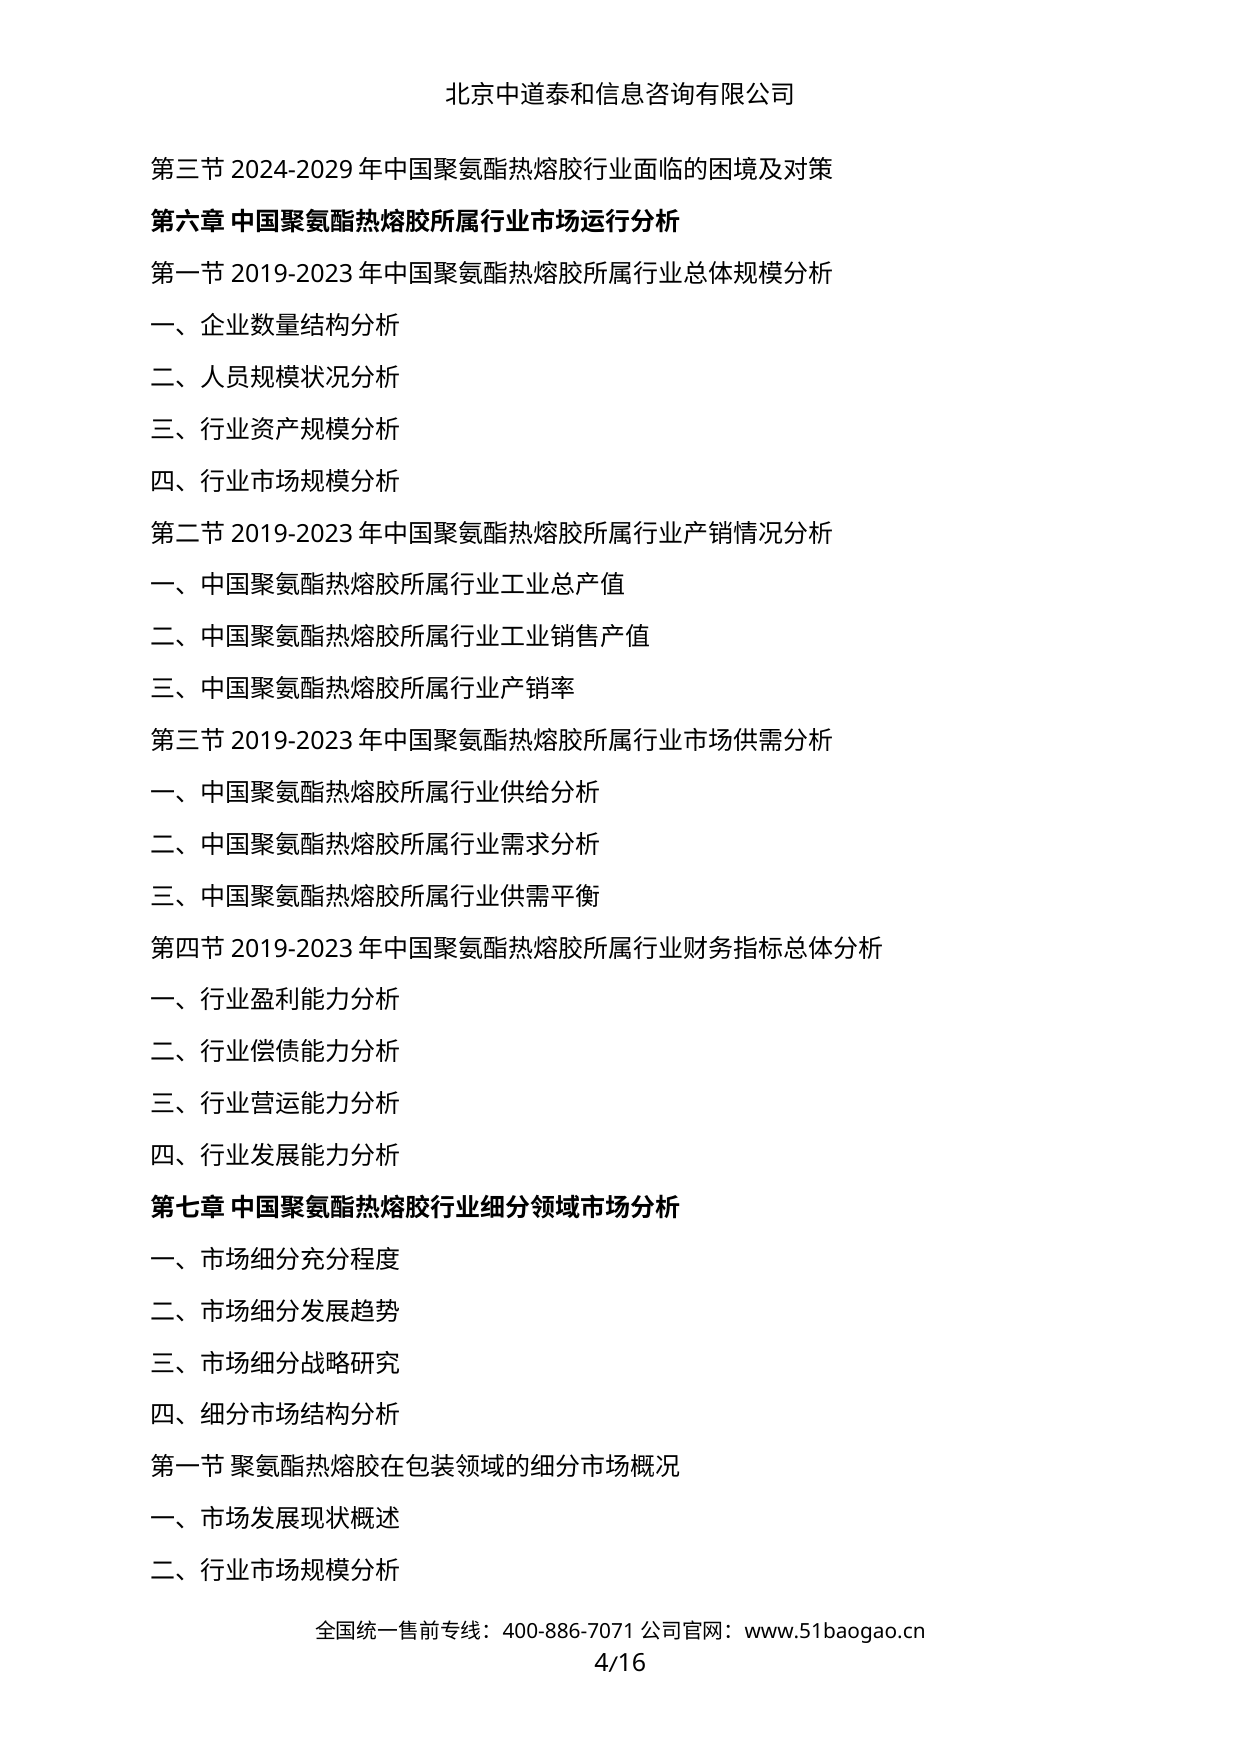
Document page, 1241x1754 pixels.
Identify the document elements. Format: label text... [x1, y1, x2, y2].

text 一、中国聚氨酯热熔胶所属行业供给分析 [150, 772, 1090, 809]
text 第六章 中国聚氨酯热熔胶所属行业市场运行分析 [150, 202, 1090, 238]
text 第二节 2019-2023年中国聚氨酯热熔胶所属行业产销情况分析 [150, 513, 1090, 549]
text 三、行业营运能力分析 [150, 1084, 1090, 1120]
text 四、行业市场规模分析 [150, 461, 1090, 497]
text 一、行业盈利能力分析 [150, 980, 1090, 1016]
text 一、企业数量结构分析 [150, 306, 1090, 342]
text 二、人员规模状况分析 [150, 357, 1090, 394]
text 二、行业偿债能力分析 [150, 1032, 1090, 1068]
text 三、中国聚氨酯热熔胶所属行业供需平衡 [150, 876, 1090, 912]
text 四、细分市场结构分析 [150, 1395, 1090, 1431]
text 二、中国聚氨酯热熔胶所属行业需求分析 [150, 824, 1090, 861]
text 三、市场细分战略研究 [150, 1343, 1090, 1379]
text 一、中国聚氨酯热熔胶所属行业工业总产值 [150, 565, 1090, 601]
text 第三节 2024-2029年中国聚氨酯热熔胶行业面临的困境及对策 [150, 150, 1090, 186]
text 二、市场细分发展趋势 [150, 1291, 1090, 1327]
text 二、中国聚氨酯热熔胶所属行业工业销售产值 [150, 617, 1090, 653]
text 四、行业发展能力分析 [150, 1136, 1090, 1172]
text 三、行业资产规模分析 [150, 409, 1090, 446]
text 第四节 2019-2023年中国聚氨酯热熔胶所属行业财务指标总体分析 [150, 928, 1090, 964]
text 三、中国聚氨酯热熔胶所属行业产销率 [150, 669, 1090, 705]
text 第三节 2019-2023年中国聚氨酯热熔胶所属行业市场供需分析 [150, 721, 1090, 757]
text 二、行业市场规模分析 [150, 1551, 1090, 1587]
text 一、市场发展现状概述 [150, 1499, 1090, 1535]
text 一、市场细分充分程度 [150, 1239, 1090, 1276]
text 第一节 2019-2023年中国聚氨酯热熔胶所属行业总体规模分析 [150, 254, 1090, 290]
text 第一节 聚氨酯热熔胶在包装领域的细分市场概况 [150, 1447, 1090, 1483]
text 第七章 中国聚氨酯热熔胶行业细分领域市场分析 [150, 1187, 1090, 1224]
